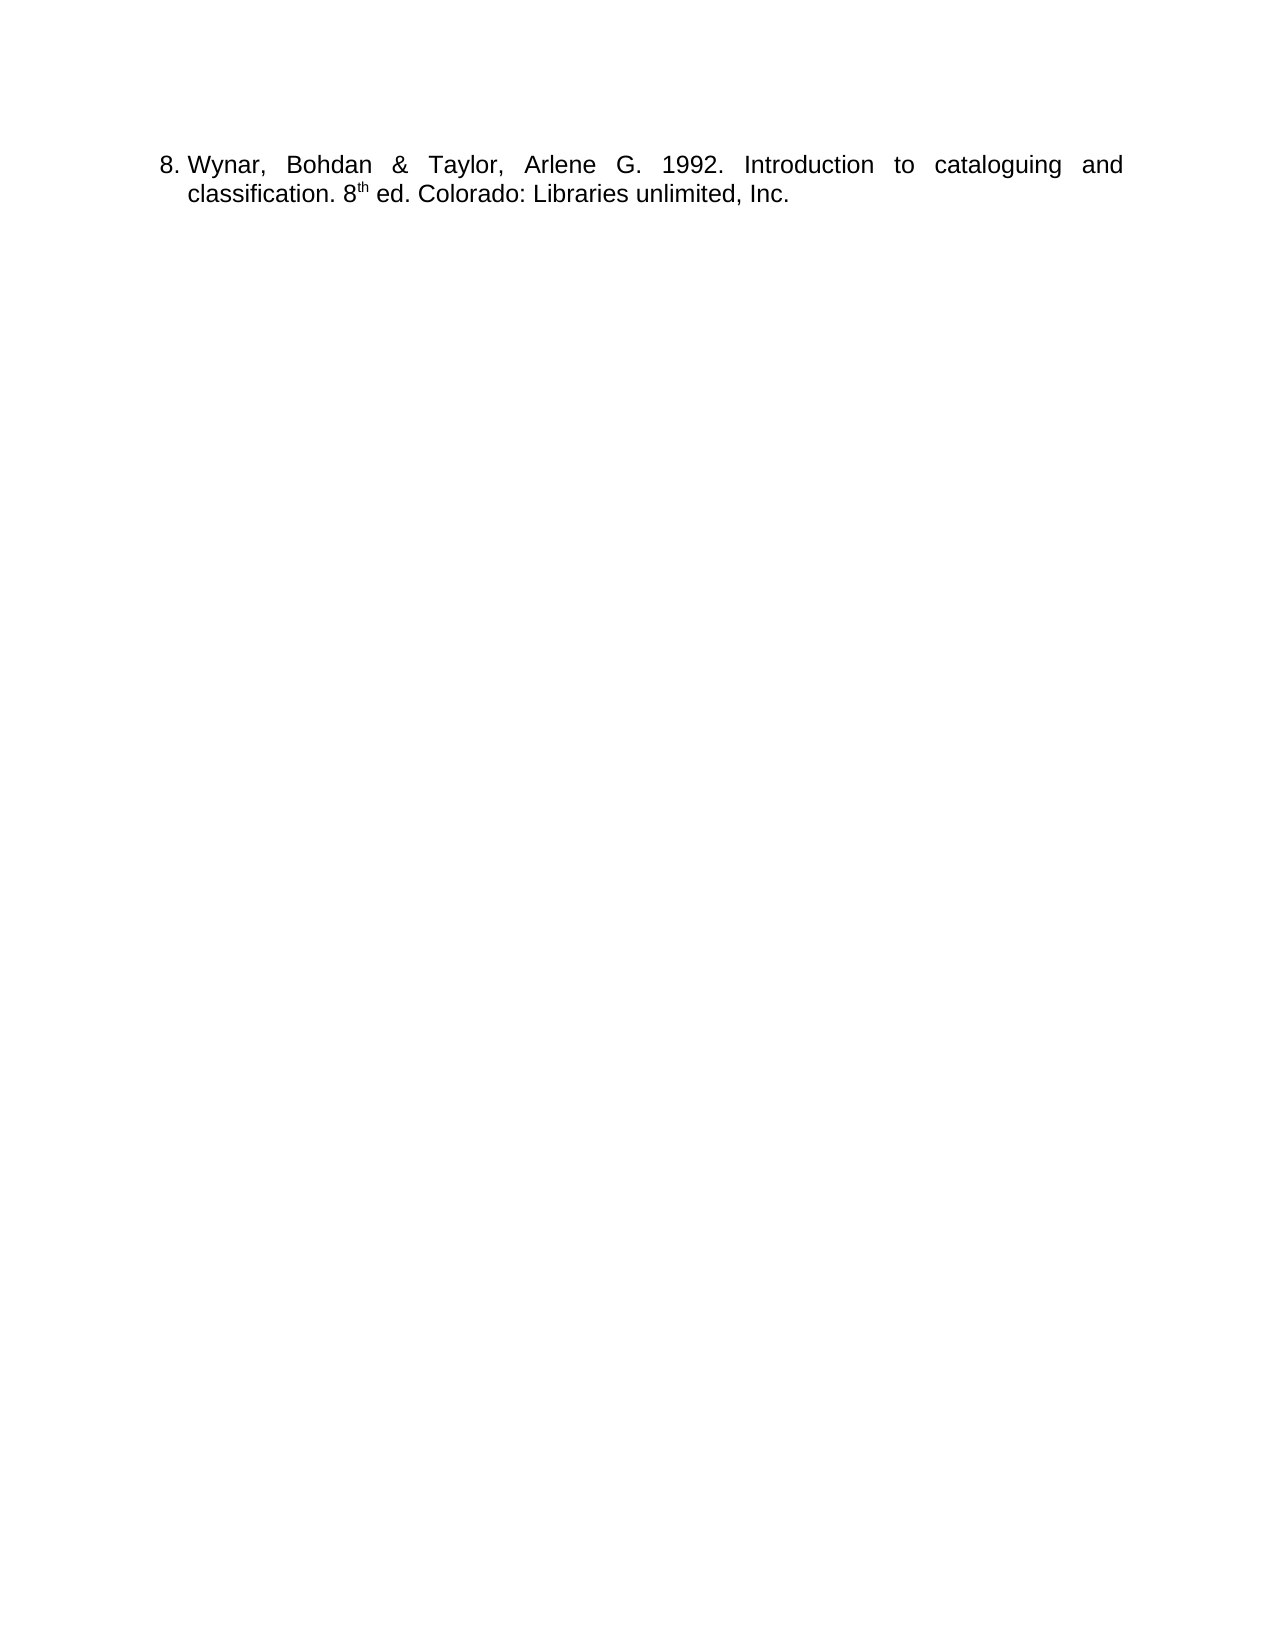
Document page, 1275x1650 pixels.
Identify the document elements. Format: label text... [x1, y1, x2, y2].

list Wynar, Bohdan & Taylor, Arlene G. 1992. Introduction to cataloguing and classification. 8th ed. : Libraries unlimited, Inc. [159, 150, 1125, 207]
